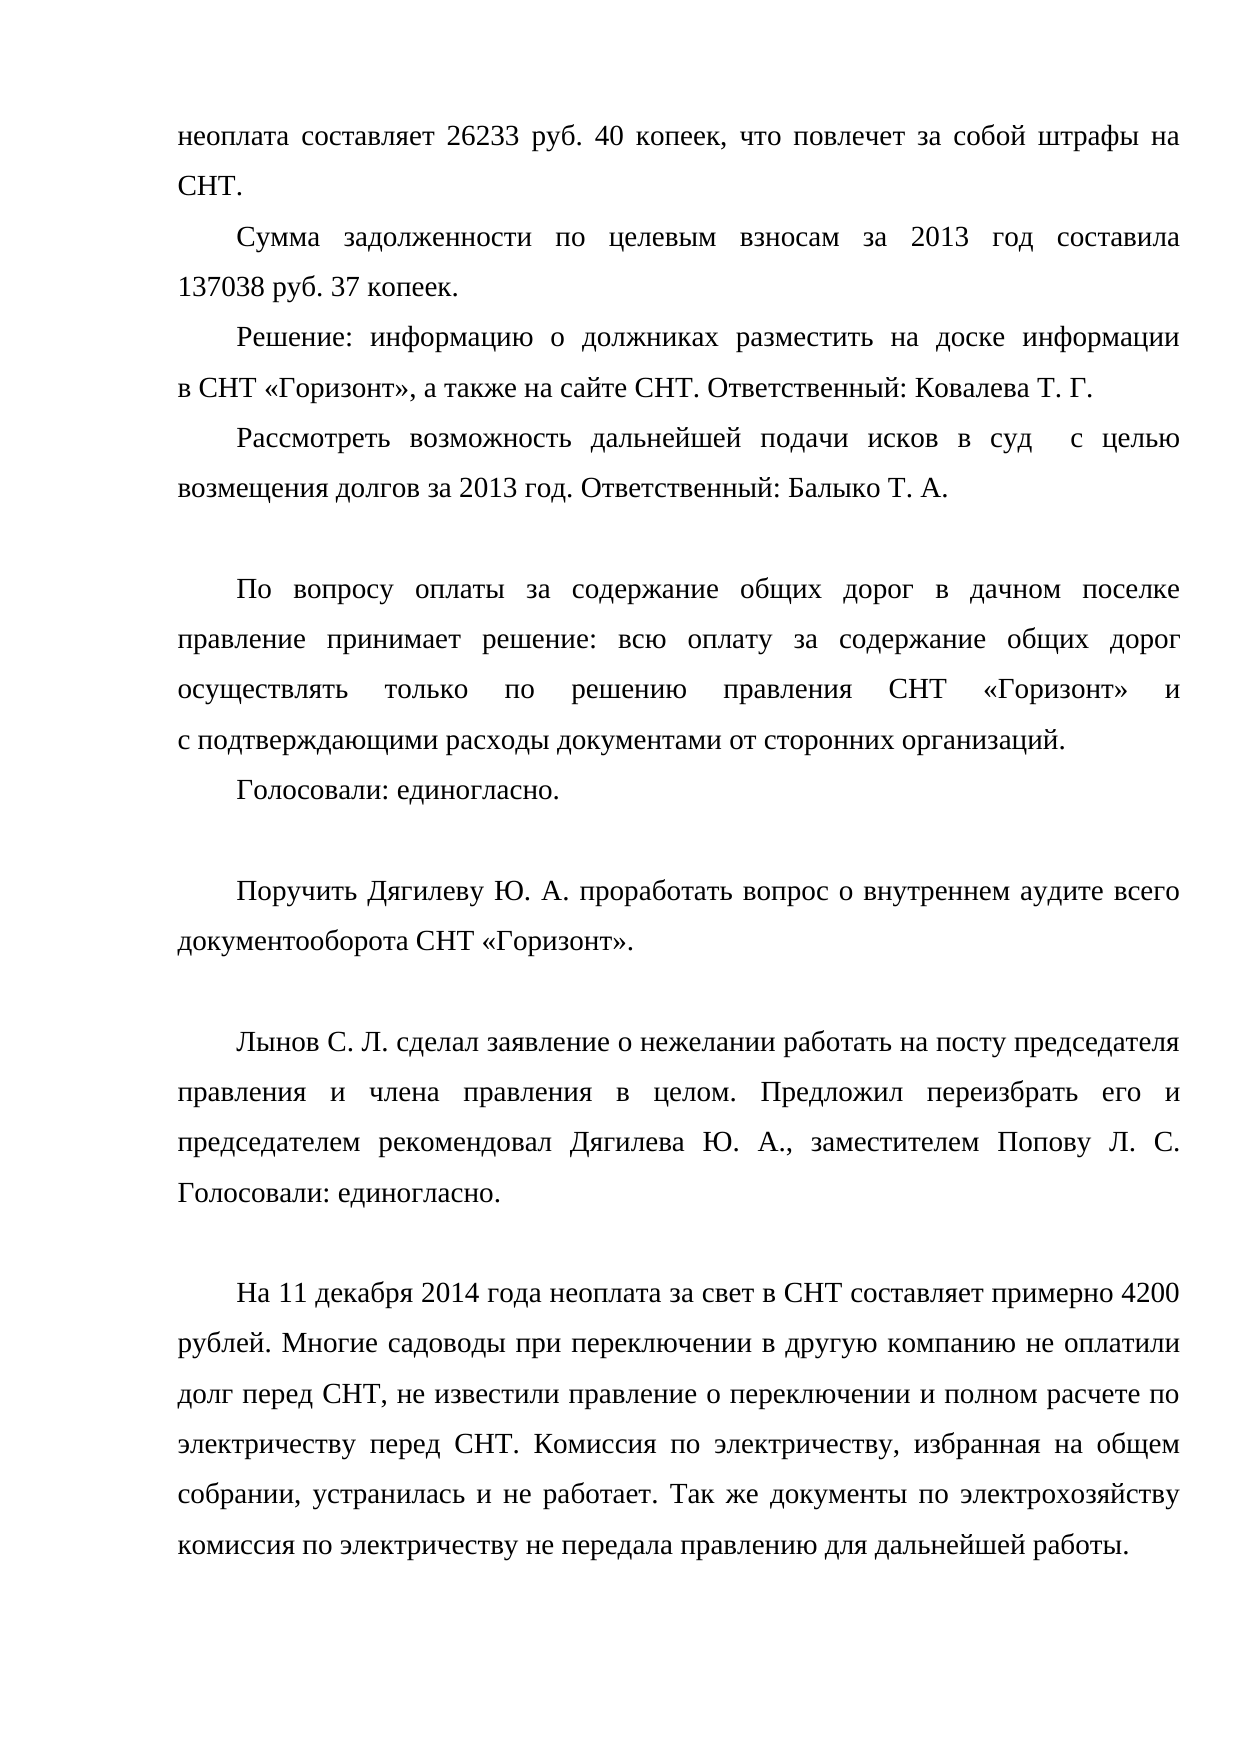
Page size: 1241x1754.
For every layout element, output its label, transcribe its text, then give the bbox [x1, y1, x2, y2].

text Решение: информацию о должниках разместить на доске информации в СНТ «Горизонт», а также на сайте СНТ. Ответственный: Ковалева Т. Г. [177, 319, 1181, 403]
text На 11 декабря 2014 года неоплата за свет в СНТ составляет примерно 4200 рублей. Многие садоводы при переключении в другую компанию не оплатили долг перед СНТ, не известили правление о переключении и полном расчете по электричеству перед СНТ. Комиссия по электричеству, избранная на общем собрании, устранилась и не работает. Так же документы по электрохозяйству комиссия по электричеству не передала правлению для дальнейшей работы. [177, 1275, 1181, 1560]
text Поручить Дягилеву Ю. А. проработать вопрос о внутреннем аудите всего документооборота СНТ «Горизонт». [177, 873, 1181, 957]
text Рассмотреть возможность дальнейшей подачи исков в суд с целью возмещения долгов за 2013 год. Ответственный: Балыко Т. А. [177, 420, 1181, 504]
text Голосовали: единогласно. [177, 772, 1181, 806]
text Лынов С. Л. сделал заявление о нежелании работать на посту председателя правления и члена правления в целом. Предложил переизбрать его и председателем рекомендовал Дягилева Ю. А., заместителем Попову Л. С. Голосовали: единогласно. [177, 1024, 1181, 1208]
text Сумма задолженности по целевым взносам за 2013 год составила 137038 руб. 37 копеек. [177, 219, 1181, 303]
text По вопросу оплаты за содержание общих дорог в дачном поселке правление принимает решение: всю оплату за содержание общих дорог осуществлять только по решению правления СНТ «Горизонт» и с подтверждающими расходы документами от сторонних организаций. [177, 571, 1181, 755]
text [177, 118, 1181, 202]
